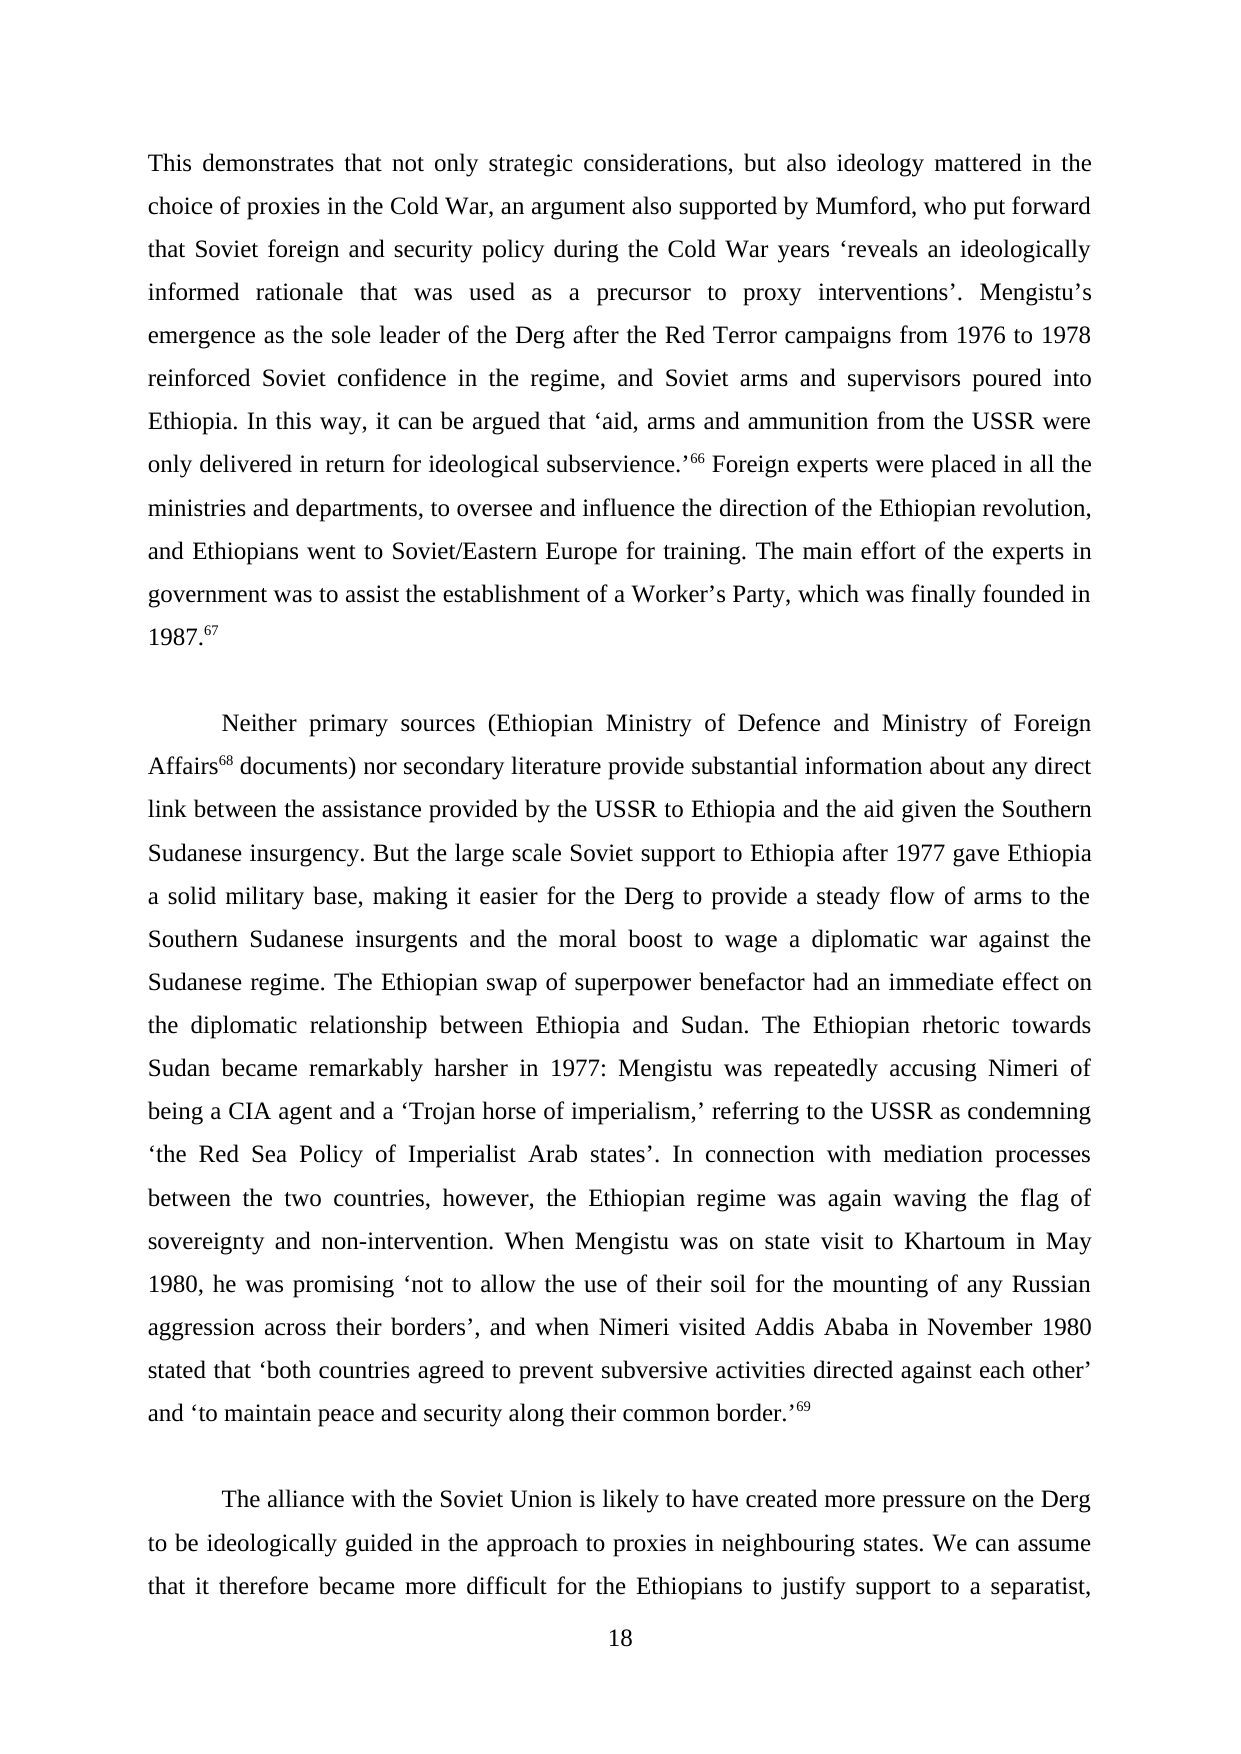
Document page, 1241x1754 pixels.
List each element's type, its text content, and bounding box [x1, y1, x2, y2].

text Neither primary sources (Ethiopian Ministry of Defence and Ministry of Foreign Affairs documents) nor secondary literature provide substantial information about any direct link between the assistance provided by the USSR to Ethiopia and the aid given the Southern Sudanese insurgency. But the large scale Soviet support to Ethiopia after 1977 gave Ethiopia a solid military base, making it easier for the Derg to provide a steady flow of arms to the Southern Sudanese insurgents and the moral boost to wage a diplomatic war against the Sudanese regime. The Ethiopian swap of superpower benefactor had an immediate effect on the diplomatic relationship between Ethiopia and Sudan. The Ethiopian rhetoric towards Sudan became remarkably harsher in 1977: Mengistu was repeatedly accusing Nimeri of being a CIA agent and a ‘Trojan horse of imperialism,’ referring to the USSR as condemning ‘the Red Sea Policy of Imperialist Arab states’. In connection with mediation processes between the two countries, however, the Ethiopian regime was again waving the flag of sovereignty and non-intervention. When Mengistu was on state visit to Khartoum in May 1980, he was promising ‘not to allow the use of their soil for the mounting of any Russian aggression across their borders’, and when Nimeri visited Addis Ababa in November 1980 stated that ‘both countries agreed to prevent subversive activities directed against each other’ and ‘to maintain peace and security along their common border.’ [148, 708, 1093, 1427]
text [148, 148, 1093, 651]
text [148, 1484, 1093, 1599]
